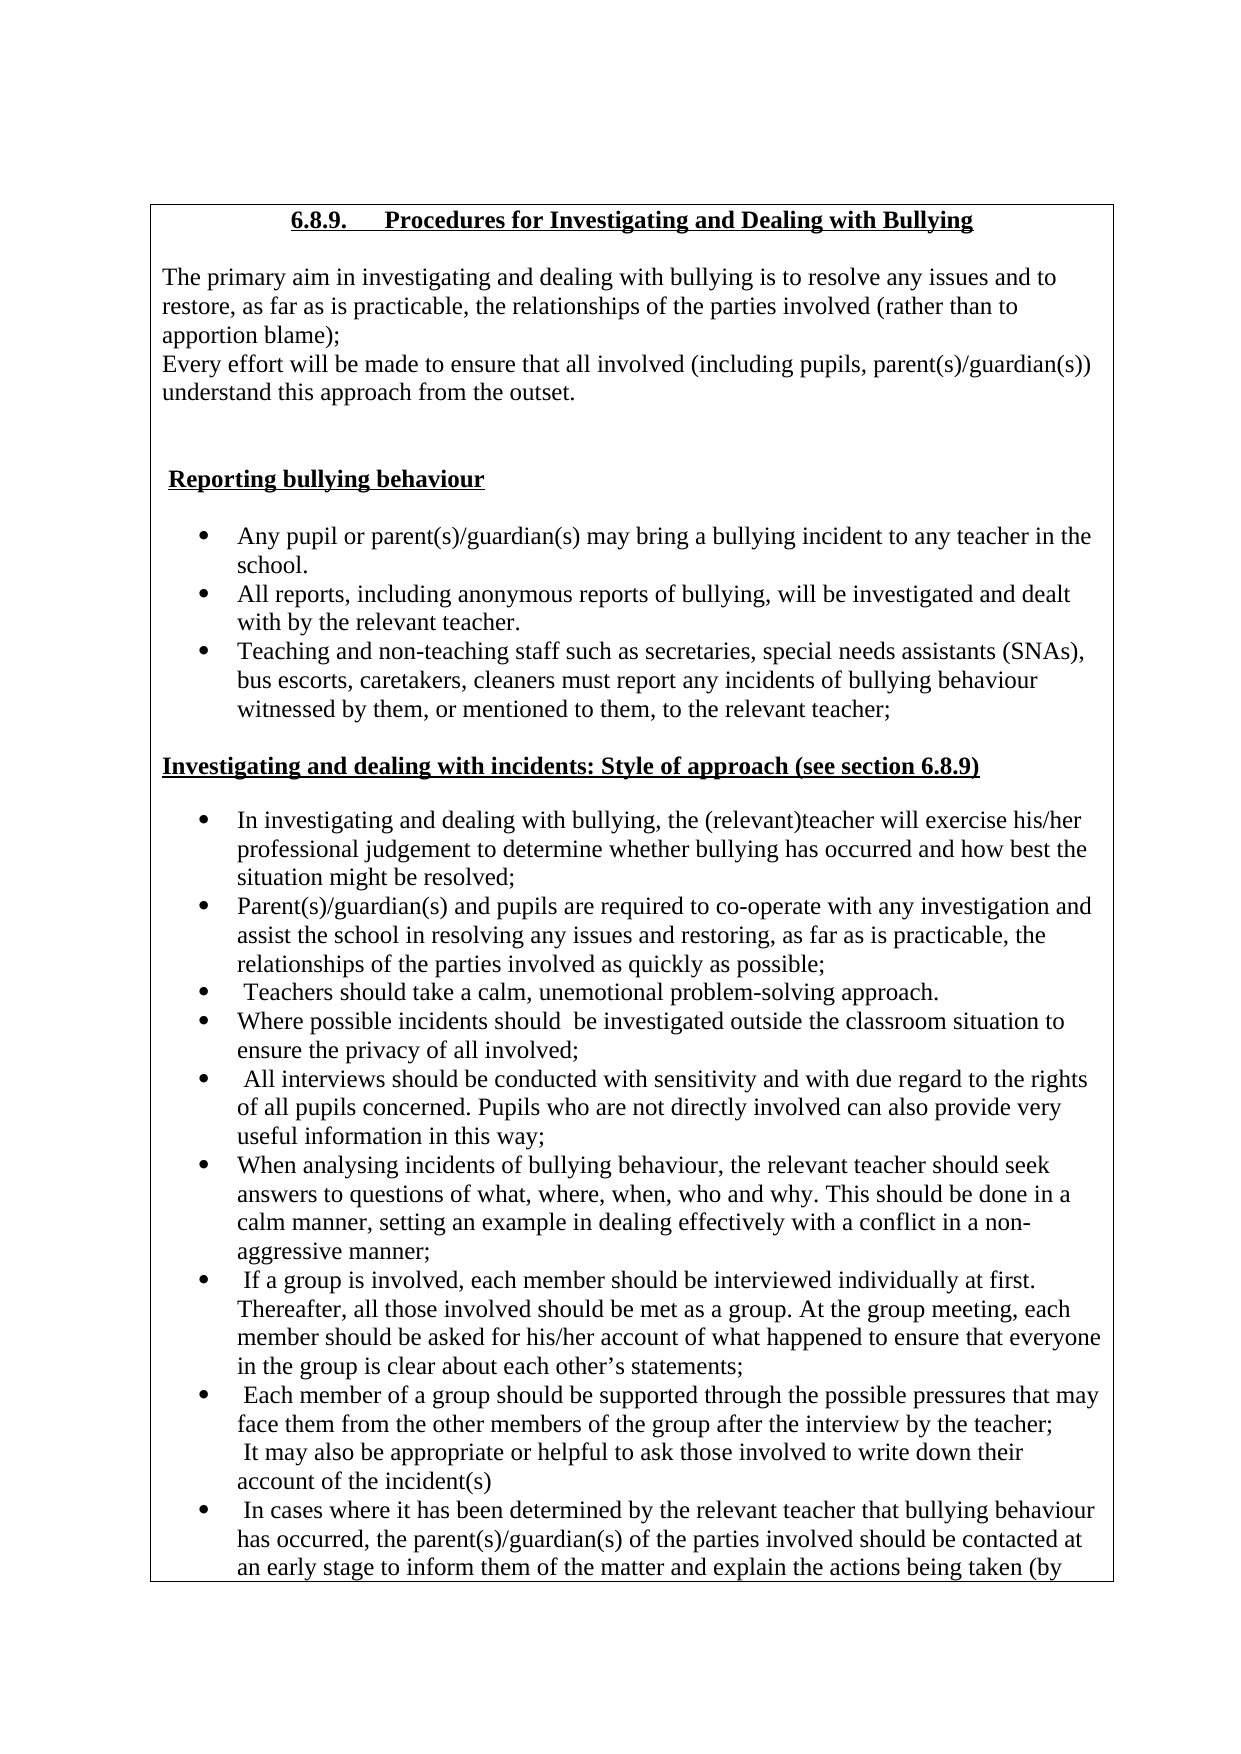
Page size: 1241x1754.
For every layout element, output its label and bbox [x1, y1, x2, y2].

table_header [151, 205, 1113, 1581]
